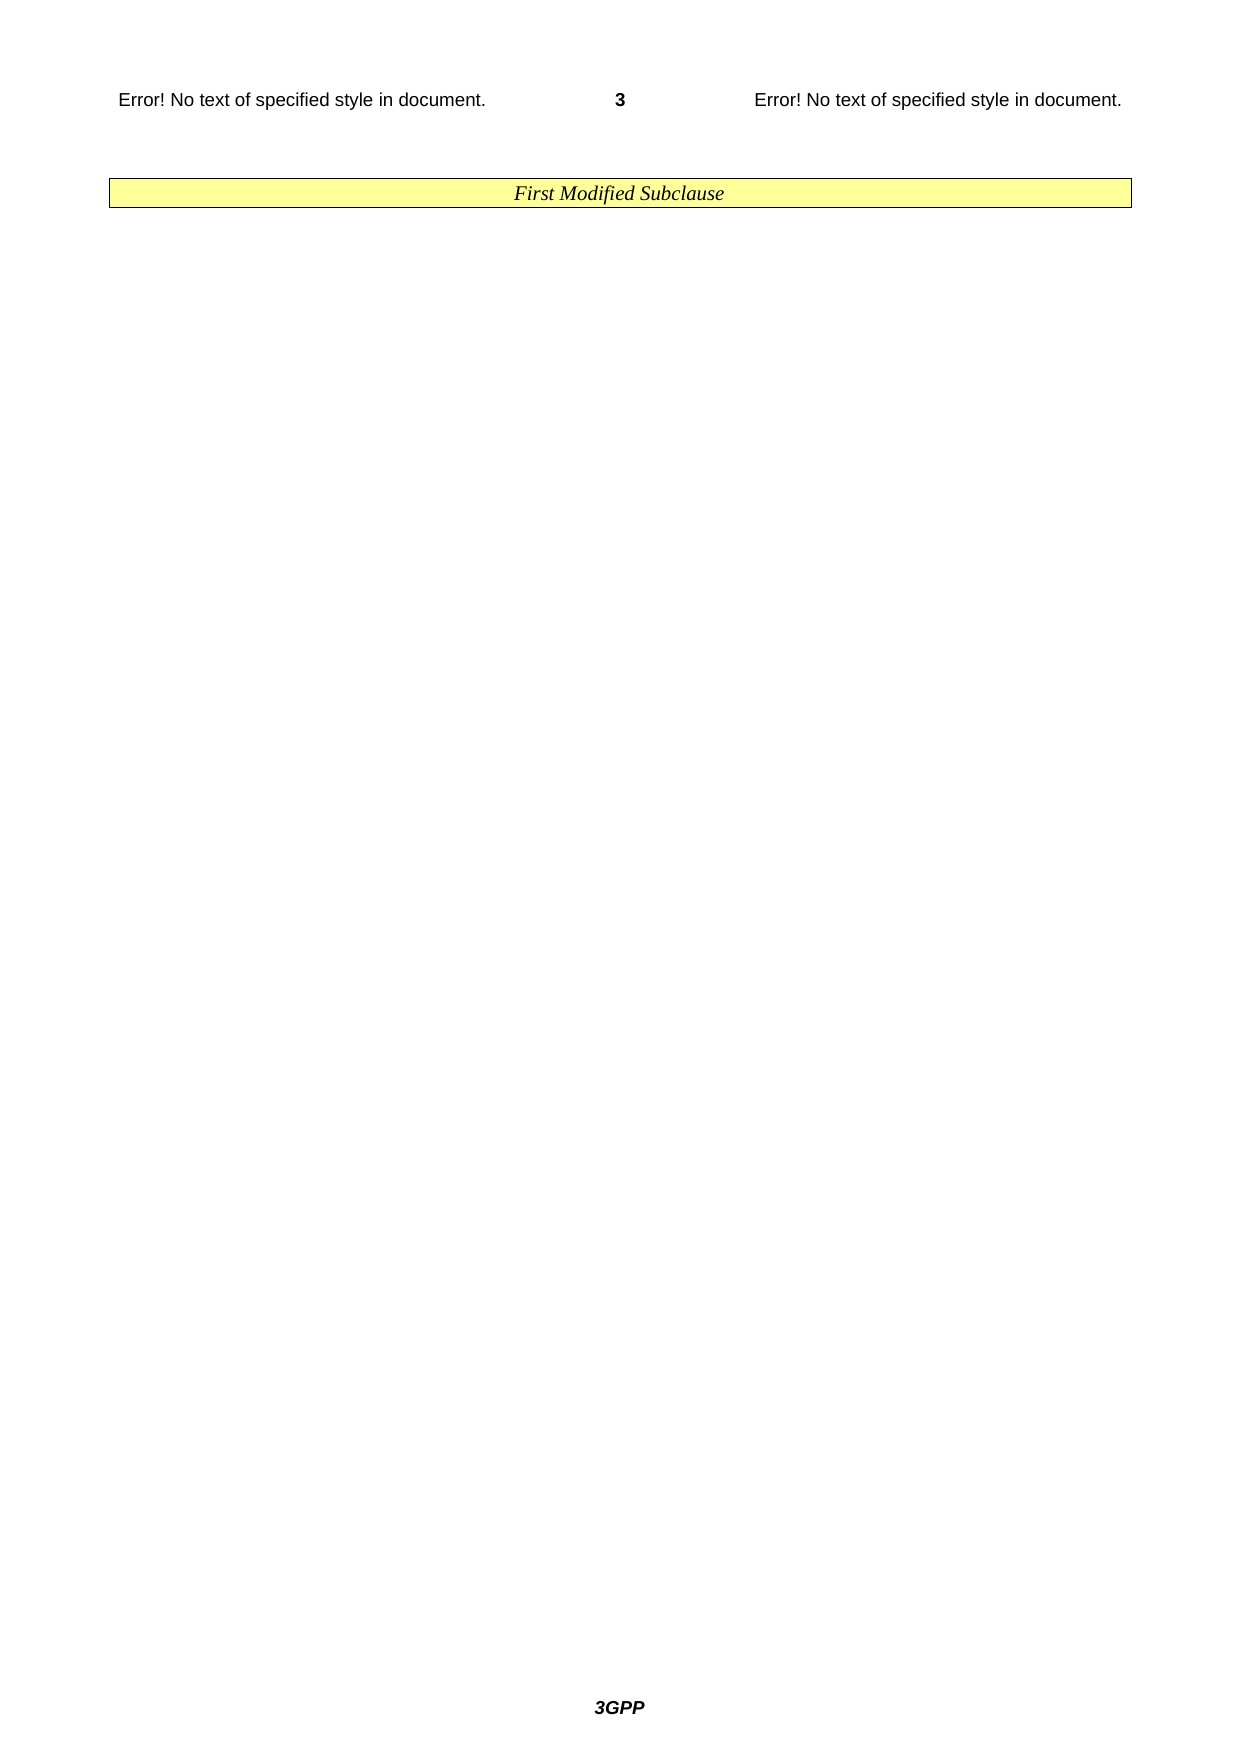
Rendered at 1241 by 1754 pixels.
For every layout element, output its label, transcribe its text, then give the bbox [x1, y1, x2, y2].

text First Modified Subclause [110, 179, 1131, 207]
